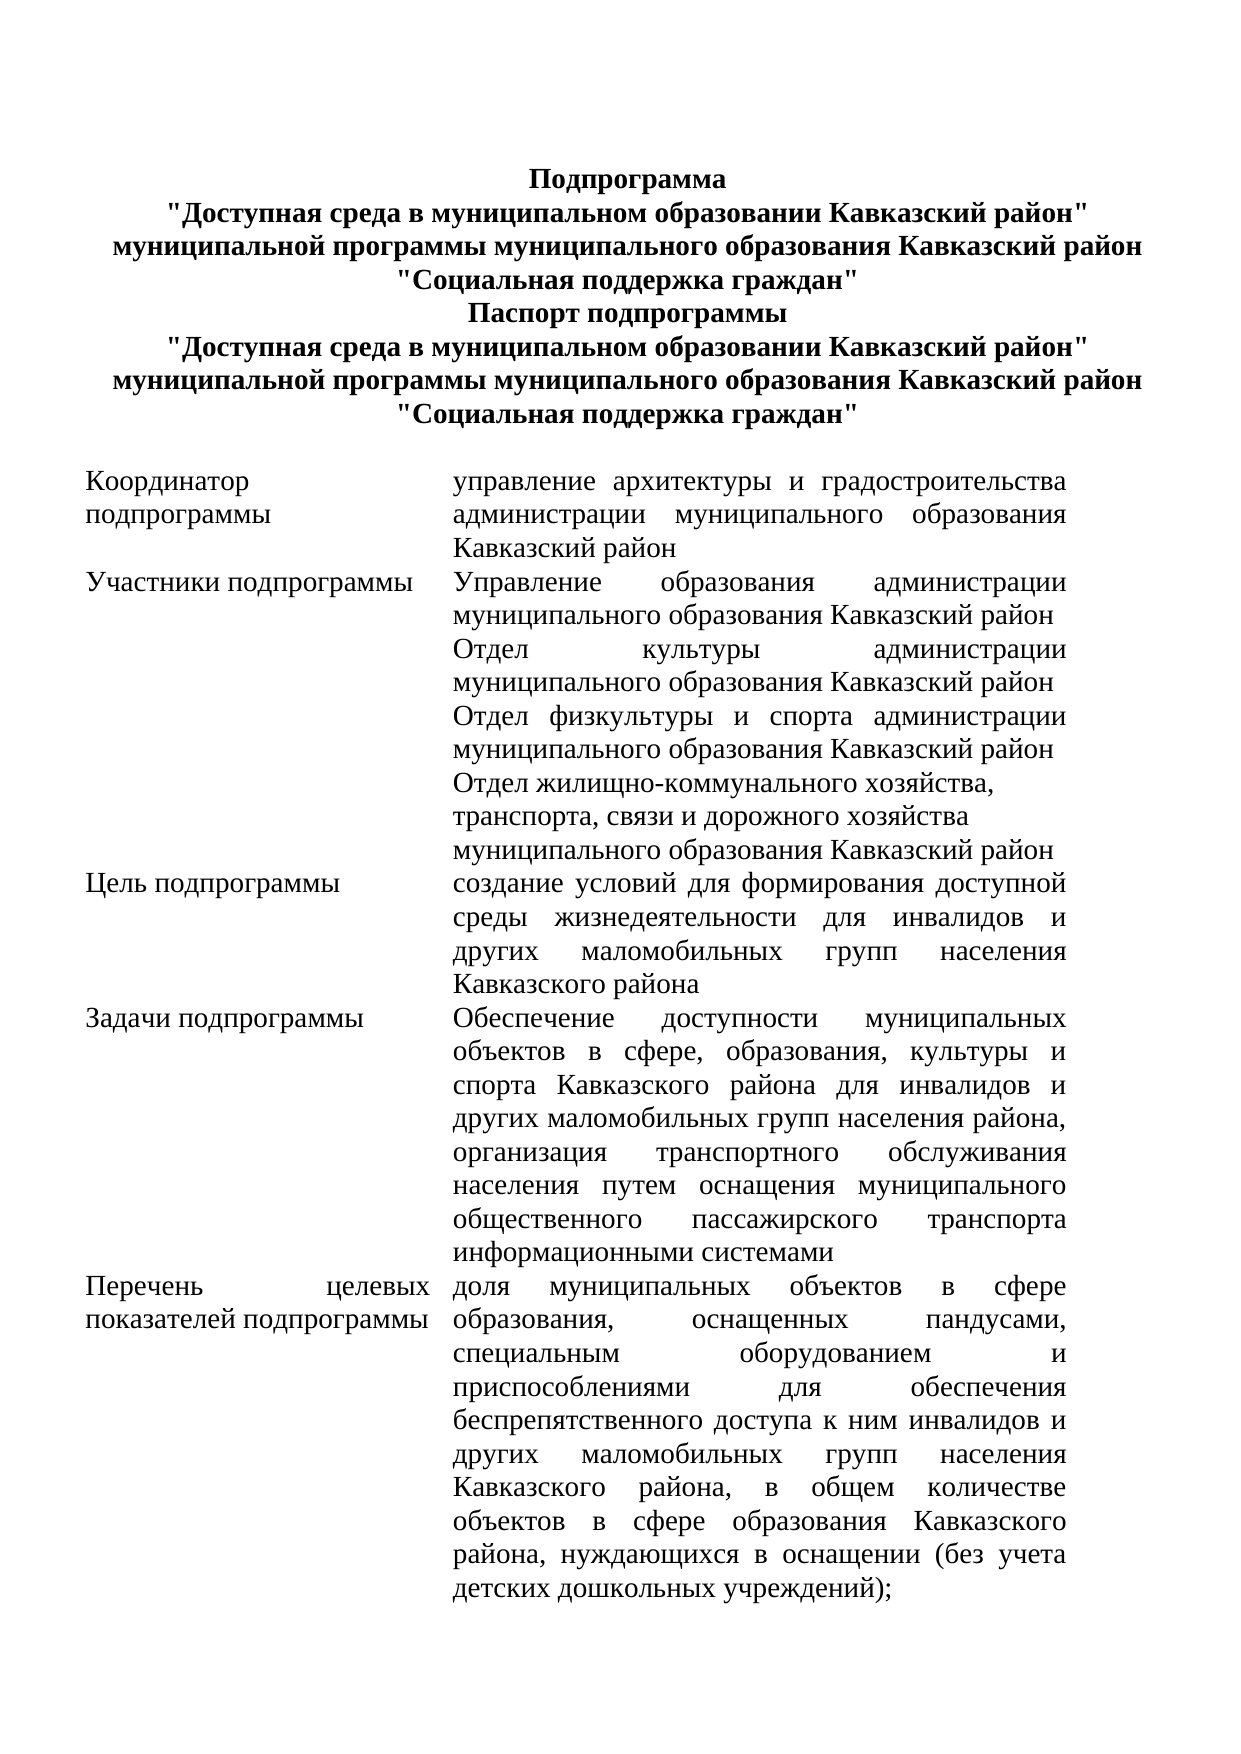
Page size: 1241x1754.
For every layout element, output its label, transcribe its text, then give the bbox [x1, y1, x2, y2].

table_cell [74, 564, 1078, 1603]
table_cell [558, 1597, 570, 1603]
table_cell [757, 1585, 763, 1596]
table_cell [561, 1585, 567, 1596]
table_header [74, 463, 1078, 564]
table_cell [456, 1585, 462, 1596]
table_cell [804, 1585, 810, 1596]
subtitle Подпрограмма "Доступная среда в муниципальном образовании Кавказский район" муниципальной программы муниципального образования Кавказский район "Социальная поддержка граждан" [74, 161, 1181, 295]
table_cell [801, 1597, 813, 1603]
subtitle Паспорт подпрограммы "Доступная среда в муниципальном образовании Кавказский район" муниципальной программы муниципального образования Кавказский район "Социальная поддержка граждан" [74, 295, 1181, 429]
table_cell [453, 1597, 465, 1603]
